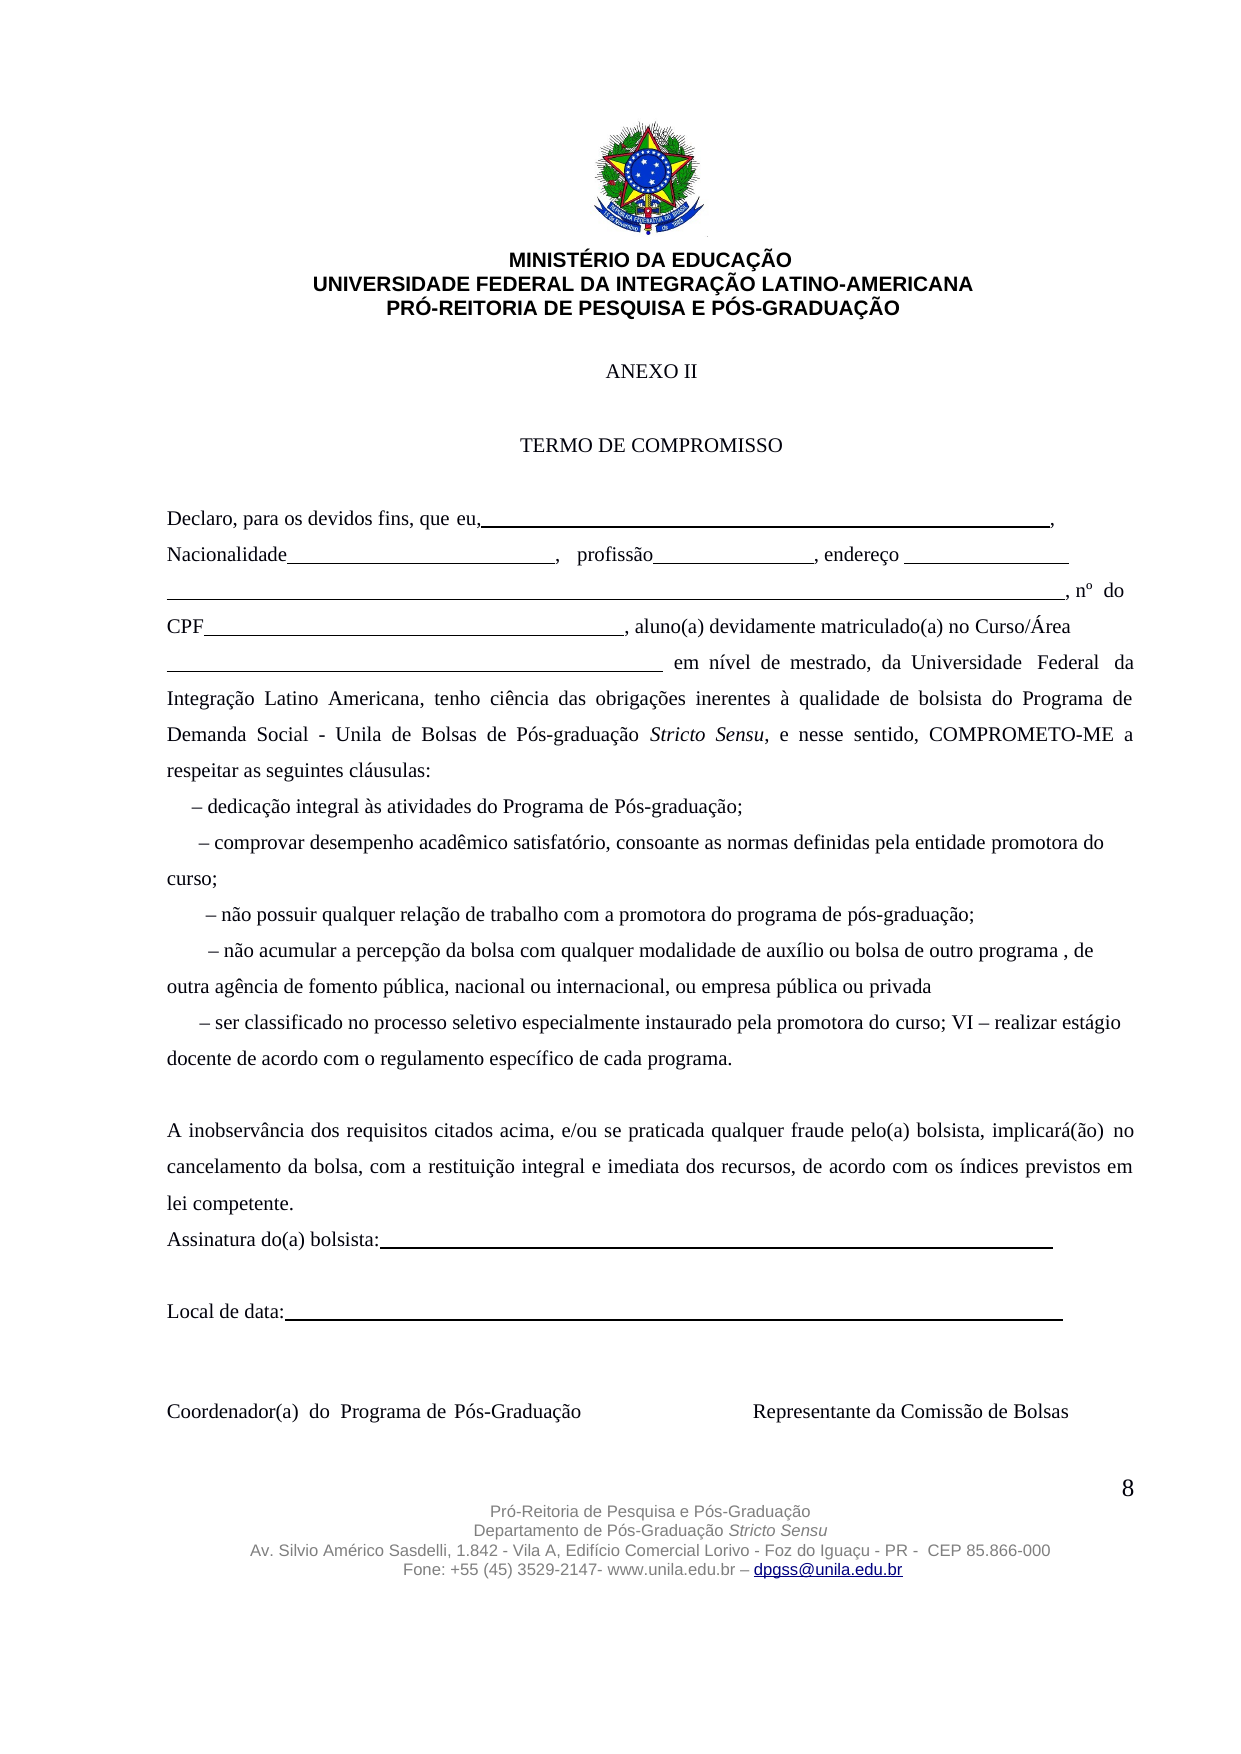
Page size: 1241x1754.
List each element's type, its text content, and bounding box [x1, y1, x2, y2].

list – comprovar desempenho acadêmico satisfatório, consoante as normas definidas pela entidade promotora do curso; [167, 830, 1134, 890]
list – dedicação integral às atividades do Programa de Pós-graduação; [167, 794, 1134, 818]
text Assinatura do(a) bolsista: [167, 1227, 1134, 1251]
list – ser classificado no processo seletivo especialmente instaurado pela promotora do curso; VI – realizar estágio docente de acordo com o regulamento específico de cada programa. [167, 1010, 1134, 1070]
text TERMO DE COMPROMISSO [519, 432, 783, 457]
list – não possuir qualquer relação de trabalho com a promotora do programa de pós-graduação; [167, 902, 1134, 926]
text ANEXO II [519, 359, 783, 383]
list – não acumular a percepção da bolsa com qualquer modalidade de auxílio ou bolsa de outro programa , de outra agência de fomento pública, nacional ou internacional, ou empresa pública ou privada [167, 938, 1134, 998]
text Local de data: [167, 1299, 1134, 1323]
text Coordenador(a) do Programa de Pós-Graduação Representante da Comissão de Bolsas [167, 1399, 1134, 1423]
text Declaro, para os devidos fins, que eu, , Nacionalidade , profissão , endereço [167, 506, 1134, 566]
picture [590, 118, 709, 237]
text em nível de mestrado, da Universidade Federal da Integração Latino Americana, tenho ciência das obrigações inerentes à qualidade de bolsista do Programa de Demanda Social - Unila de Bolsas de Pós-graduação Stricto Sensu, e nesse sentido, COMPROMETO-ME a respeitar as seguintes cláusulas: [167, 650, 1134, 782]
text A inobservância dos requisitos citados acima, e/ou se praticada qualquer fraude pelo(a) bolsista, implicará(ão) no cancelamento da bolsa, com a restituição integral e imediata dos recursos, de acordo com os índices previstos em lei competente. [167, 1118, 1134, 1214]
text , nº do CPF , aluno(a) devidamente matriculado(a) no Curso/Área [167, 578, 1134, 638]
